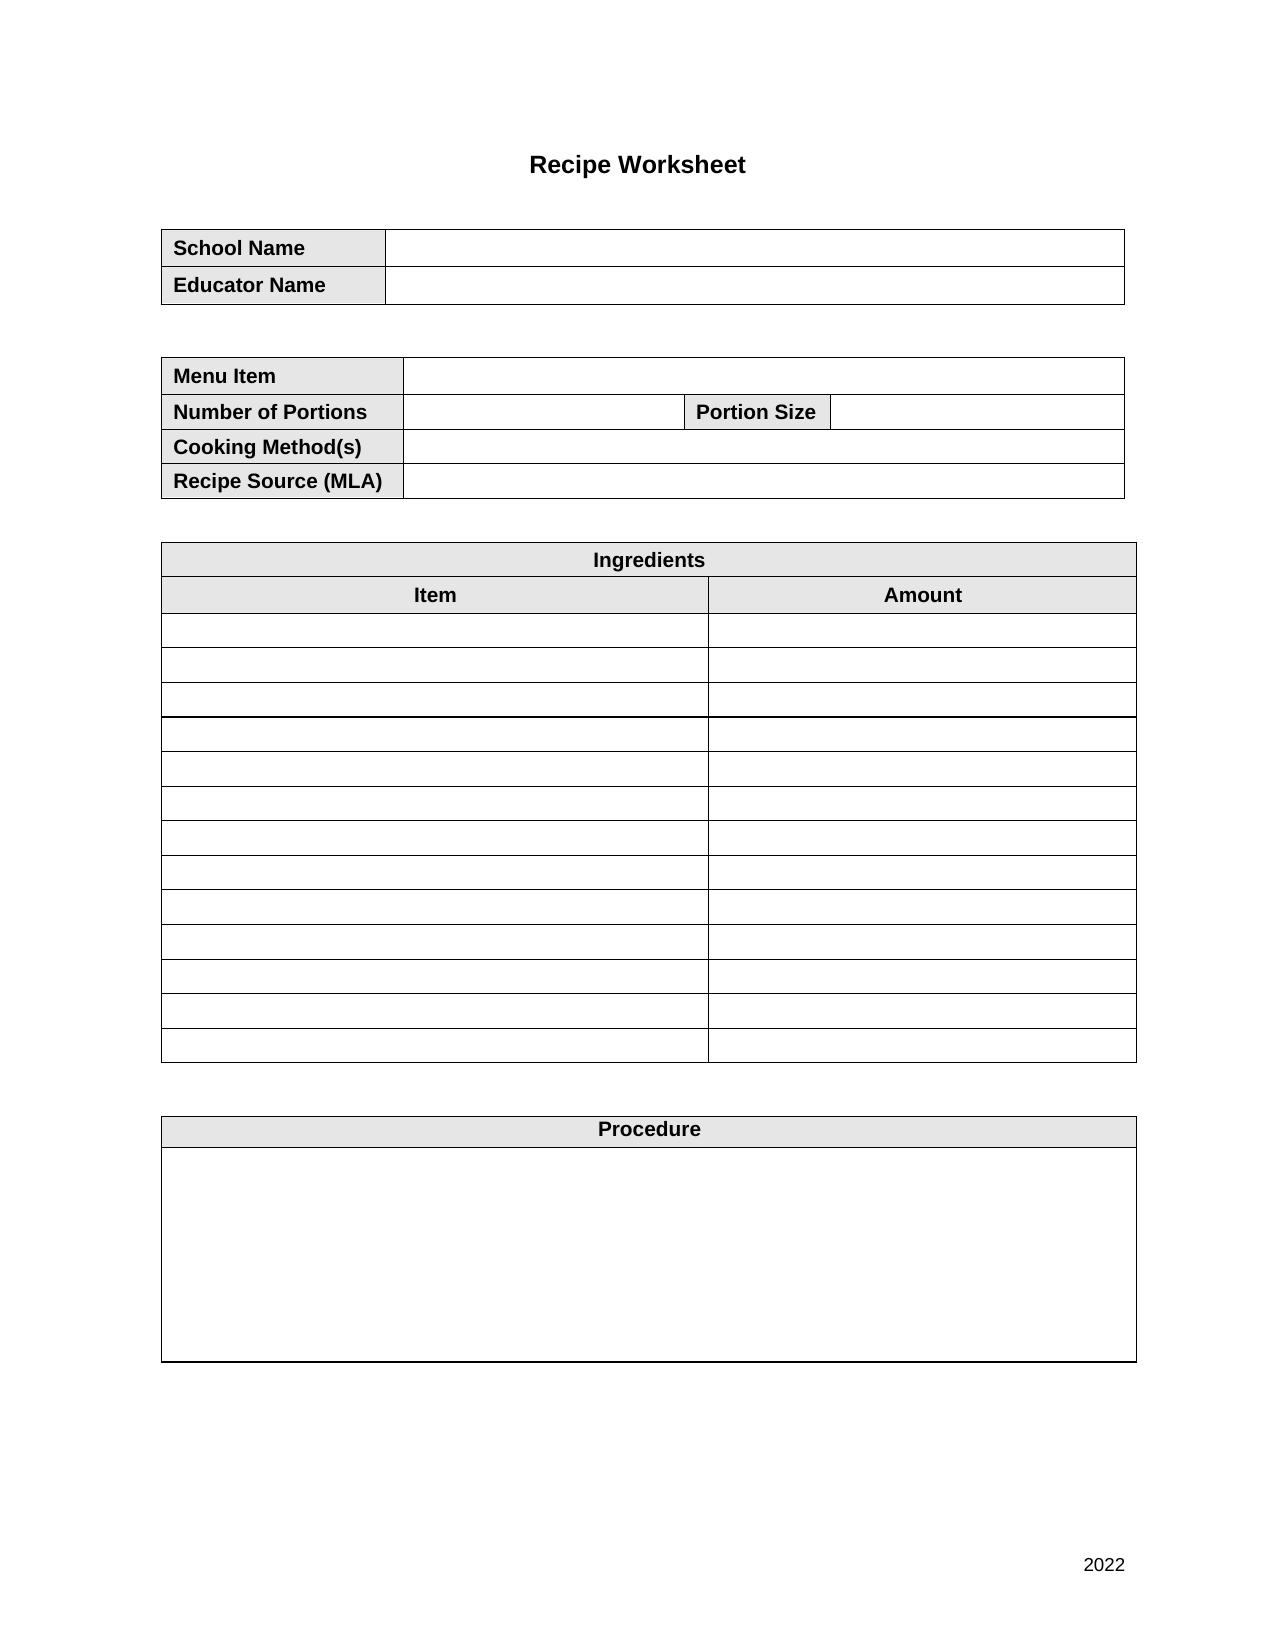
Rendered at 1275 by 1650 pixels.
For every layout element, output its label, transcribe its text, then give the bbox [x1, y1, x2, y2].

table_cell [162, 1029, 708, 1062]
table_cell [709, 1029, 1136, 1062]
table_header Ingredients [162, 543, 1136, 576]
table_cell Recipe Source (MLA) [162, 464, 403, 497]
table_cell [709, 614, 1136, 647]
table_cell [404, 464, 1124, 497]
table_cell [709, 925, 1136, 958]
table_cell [162, 648, 708, 682]
table_cell [162, 821, 708, 855]
table_cell [162, 890, 708, 924]
table_cell [162, 752, 708, 786]
table_cell Amount [709, 577, 1136, 613]
table_cell [162, 960, 708, 993]
table_cell [709, 960, 1136, 993]
text Recipe Worksheet [150, 150, 1125, 179]
table_cell Number of Portions [162, 395, 403, 429]
table_cell [709, 648, 1136, 682]
table_cell [709, 856, 1136, 889]
table_cell Cooking Method(s) [162, 430, 403, 463]
table_header [404, 358, 1124, 394]
table_cell [709, 890, 1136, 924]
table_cell [709, 821, 1136, 855]
table_cell [162, 683, 708, 716]
table_cell [709, 718, 1136, 751]
table_cell [709, 787, 1136, 820]
table_cell [162, 787, 708, 820]
table_cell [386, 267, 1124, 303]
table_cell [162, 925, 708, 958]
table_header Menu Item [162, 358, 403, 394]
table_cell [404, 430, 1124, 463]
table_header School Name [162, 230, 385, 266]
table_cell [404, 395, 684, 429]
table_cell [162, 994, 708, 1028]
table_cell [831, 395, 1124, 429]
table_header Procedure [162, 1117, 1136, 1147]
table_cell [162, 1148, 1136, 1361]
table_cell [709, 683, 1136, 716]
table_cell [709, 994, 1136, 1028]
table_cell Portion Size [685, 395, 830, 429]
table_cell [162, 856, 708, 889]
table_cell [162, 614, 708, 647]
table_cell Item [162, 577, 708, 613]
table_header [386, 230, 1124, 266]
table_cell [162, 718, 708, 751]
table_cell Educator Name [162, 267, 385, 303]
table_cell [709, 752, 1136, 786]
